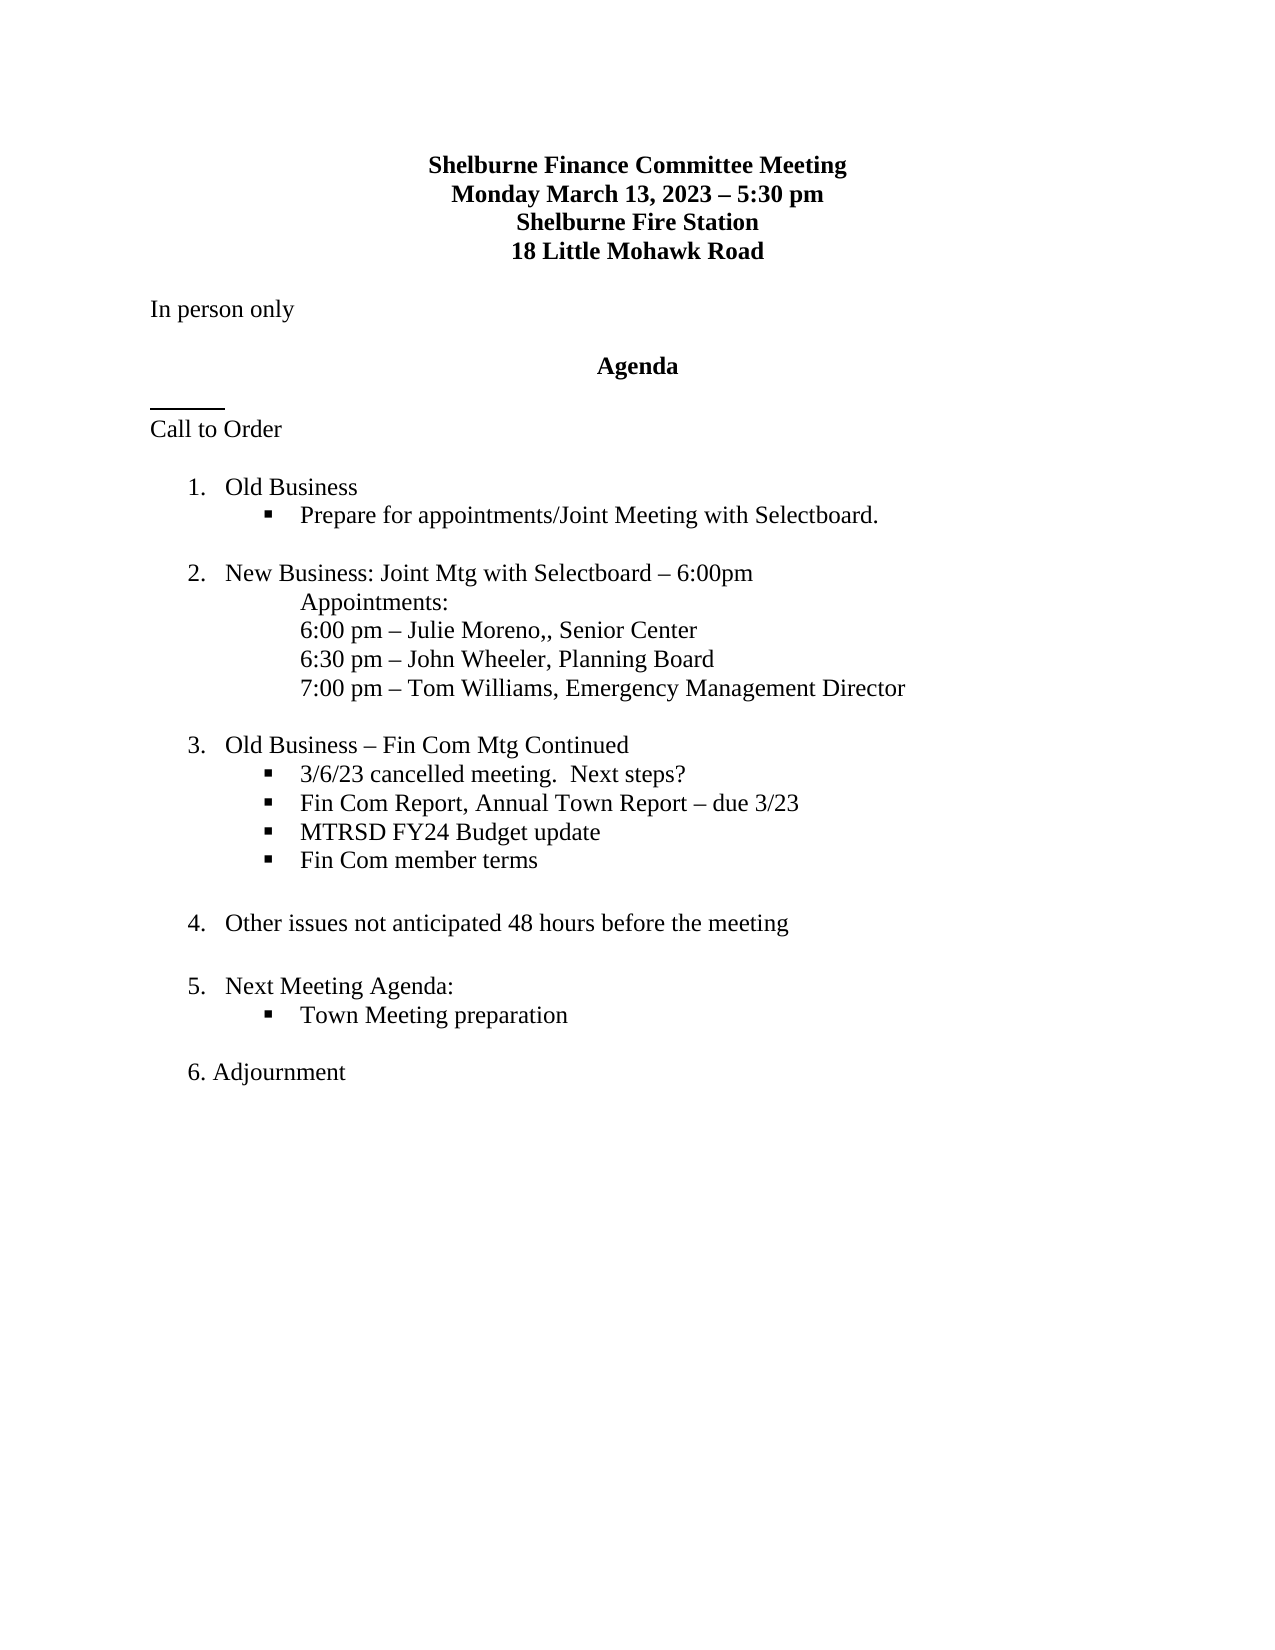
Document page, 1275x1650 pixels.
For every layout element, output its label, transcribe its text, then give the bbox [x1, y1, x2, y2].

text Call to Order [150, 414, 1125, 443]
list 3/6/23 cancelled meeting. Next steps? [262, 759, 1125, 788]
list Fin Com member terms [262, 845, 1125, 874]
text 4. Other issues not anticipated 48 hours before the meeting [150, 908, 1125, 937]
list New Business: Joint Mtg with Selectboard – 6:00pm [187, 558, 1125, 587]
list Old Business – Fin Com Mtg Continued [187, 730, 1125, 759]
text 18 Little Mohawk Road [150, 236, 1125, 265]
text Monday March 13, 2023 – 5:30 pm [150, 179, 1125, 207]
text Appointments: [300, 587, 1125, 615]
list Old Business [187, 472, 1125, 500]
list Prepare for appointments/Joint Meeting with Selectboard. [262, 500, 1125, 529]
text Shelburne Fire Station [150, 207, 1125, 236]
text 5. Next Meeting Agenda: [150, 971, 1125, 1000]
text 6:00 pm – Julie Moreno,, Senior Center [262, 615, 1125, 644]
list Town Meeting preparation [262, 1000, 1125, 1028]
text 6. Adjournment [150, 1057, 1125, 1086]
text 7:00 pm – Tom Williams, Emergency Management Director [225, 673, 1125, 702]
list Fin Com Report, Annual Town Report – due 3/23 [262, 788, 1125, 817]
text In person only [150, 294, 1125, 322]
text Agenda [150, 351, 1125, 380]
text Shelburne Finance Committee Meeting [150, 150, 1125, 179]
text 6:30 pm – John Wheeler, Planning Board [225, 644, 1125, 673]
list MTRSD FY24 Budget update [262, 817, 1125, 845]
